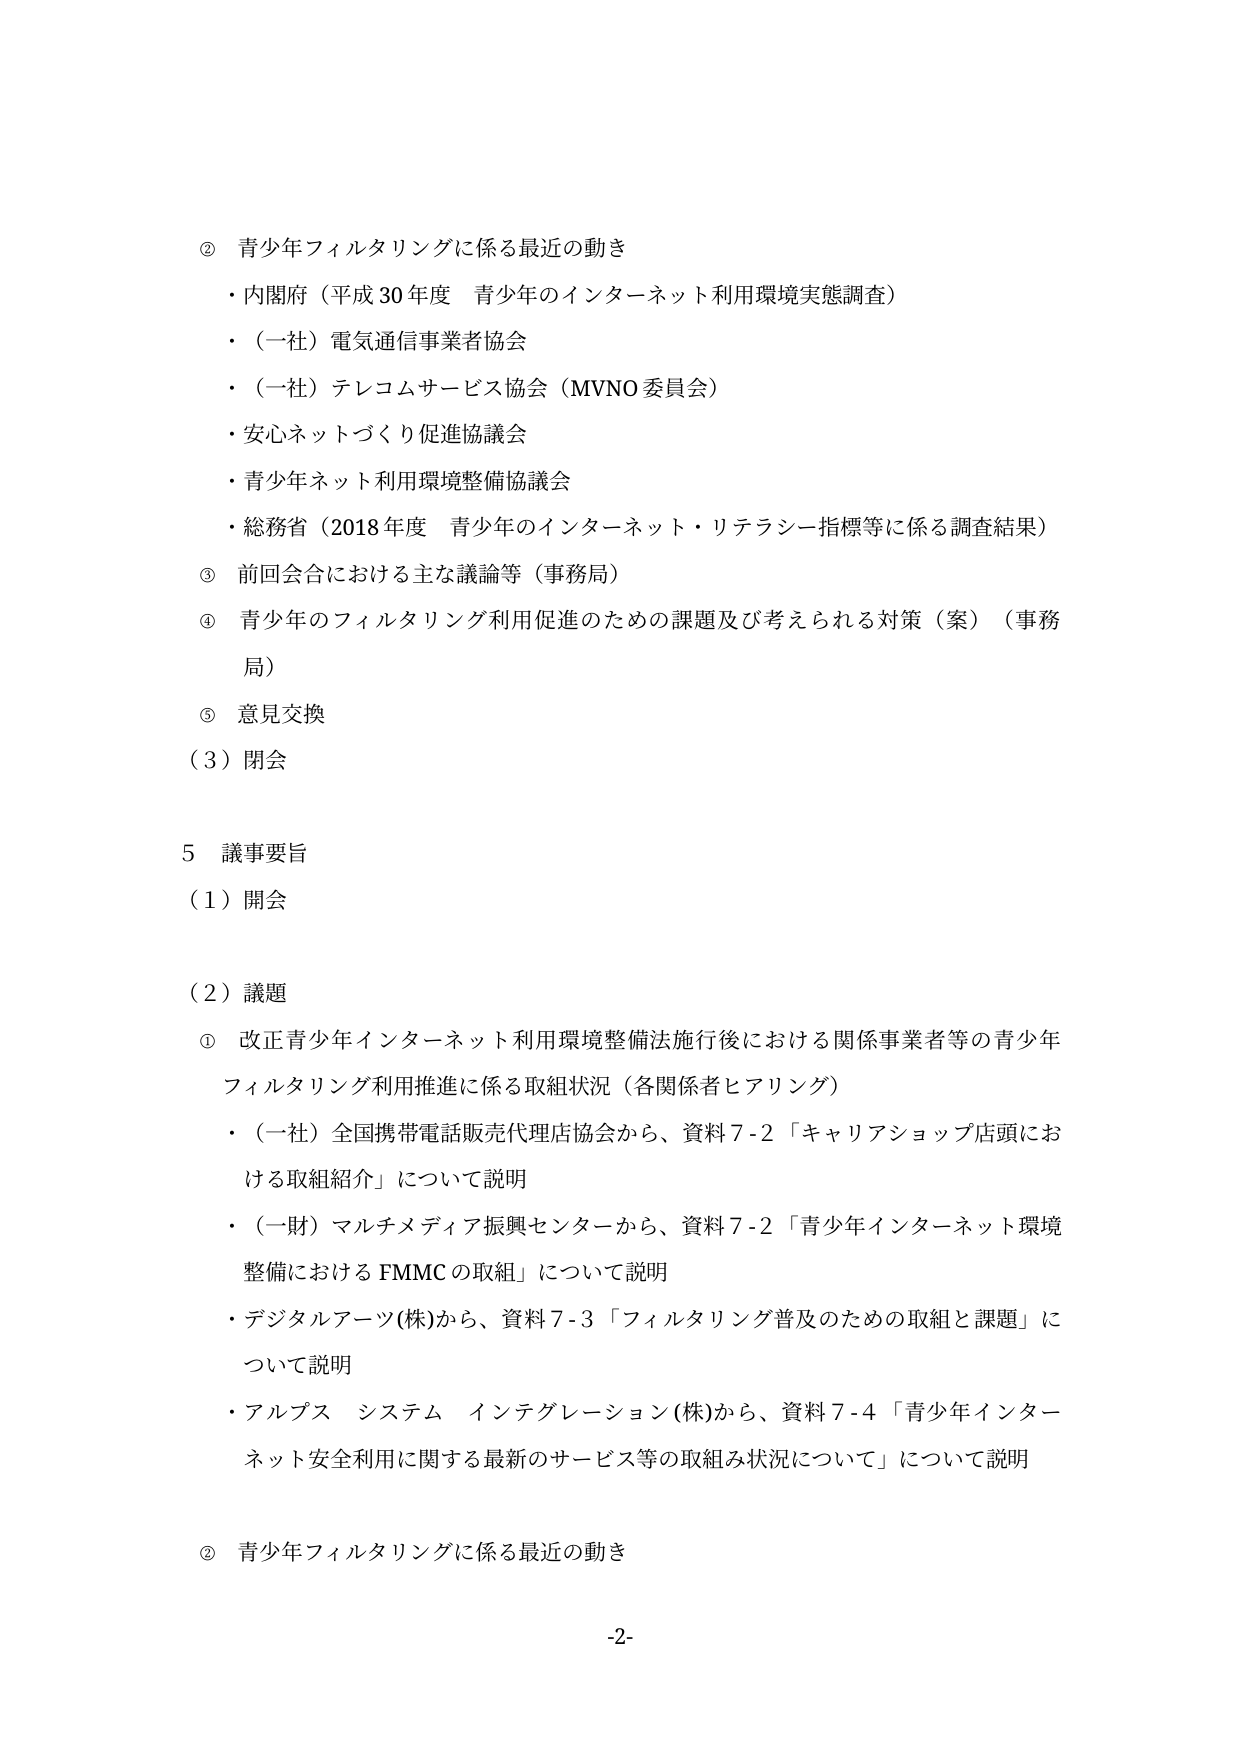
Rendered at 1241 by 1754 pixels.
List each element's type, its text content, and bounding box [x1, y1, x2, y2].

text ・デジタルアーツ(株)から、資料７-３「フィルタリング普及のための取組と課題」について説明 [221, 1295, 1063, 1388]
text ・アルプス システム インテグレーション(株)から、資料７-４「青少年インターネット安全利用に関する最新のサービス等の取組み状況について」について説明 [221, 1388, 1063, 1481]
text （１）開会 [177, 876, 1063, 922]
text ・（一財）マルチメディア振興センターから、資料７-２「青少年インターネット環境整備におけるFMMCの取組」について説明 [221, 1202, 1063, 1295]
text ⑤ 意見交換 [199, 689, 1063, 736]
text ・安心ネットづくり促進協議会 [221, 410, 1063, 457]
text ５ 議事要旨 [177, 829, 1063, 876]
text ・総務省（2018年度 青少年のインターネット・リテラシー指標等に係る調査結果） [221, 503, 1063, 550]
text ・内閣府（平成30年度 青少年のインターネット利用環境実態調査） [221, 270, 1063, 317]
text （２）議題 [177, 969, 1063, 1015]
text ・青少年ネット利用環境整備協議会 [221, 457, 1063, 503]
text ② 青少年フィルタリングに係る最近の動き [199, 224, 1063, 270]
text （３）閉会 [177, 736, 1063, 782]
text ・（一社）テレコムサービス協会（MVNO委員会） [221, 363, 1063, 410]
list ・（一社）全国携帯電話販売代理店協会から、資料７-２「キャリアショップ店頭における取組紹介」について説明 [221, 1108, 1063, 1202]
text ② 青少年フィルタリングに係る最近の動き [177, 1527, 1063, 1574]
text ① 改正青少年インターネット利用環境整備法施行後における関係事業者等の青少年フィルタリング利用推進に係る取組状況（各関係者ヒアリング） [199, 1015, 1063, 1108]
text ・（一社）電気通信事業者協会 [221, 317, 1063, 363]
text ③ 前回会合における主な議論等（事務局） [199, 550, 1063, 596]
text ④ 青少年のフィルタリング利用促進のための課題及び考えられる対策（案）（事務局） [199, 596, 1063, 689]
